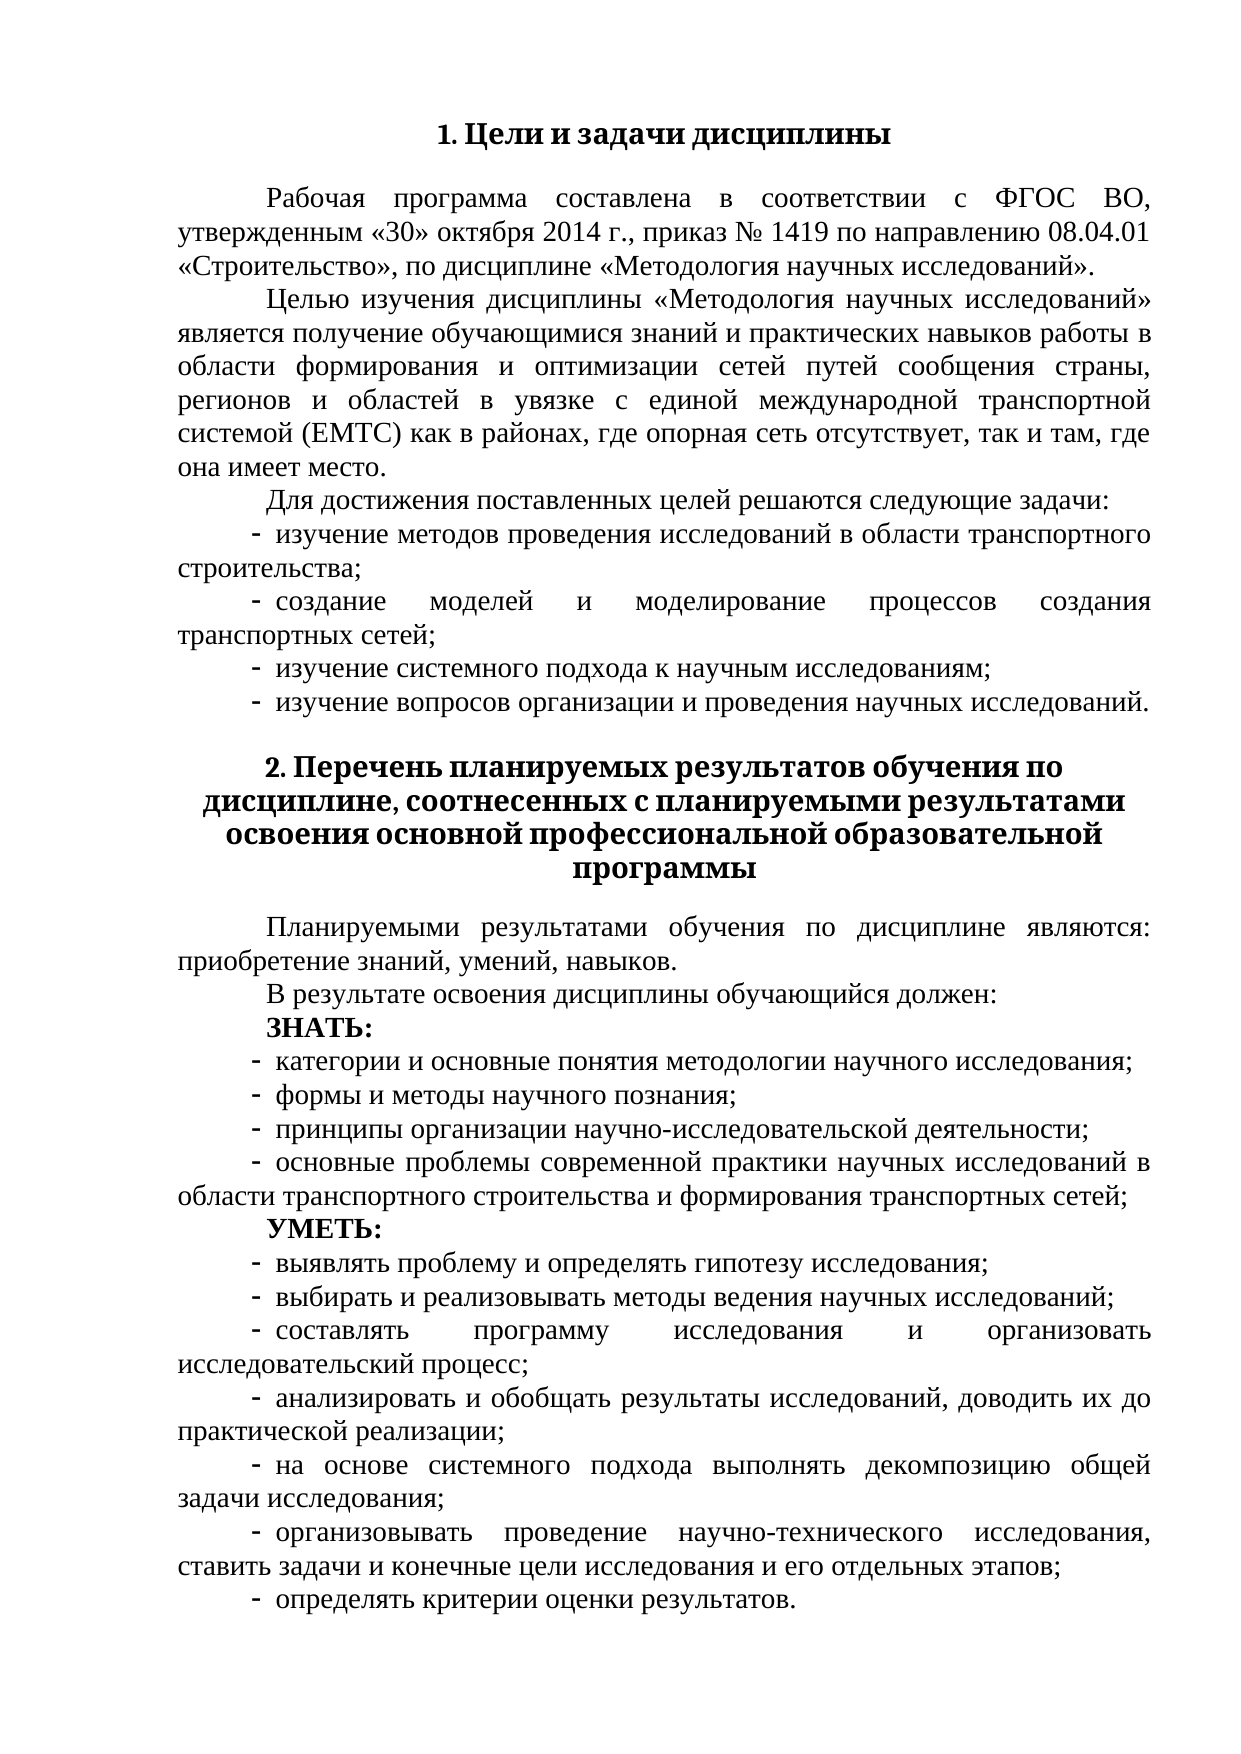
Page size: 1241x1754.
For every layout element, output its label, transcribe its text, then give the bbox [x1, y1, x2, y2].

list изучение вопросов организации и проведения научных исследований. [177, 684, 1152, 718]
list Цели и задачи дисциплины [177, 118, 1152, 152]
list выявлять проблему и определять гипотезу исследования; [177, 1245, 1152, 1279]
list организовывать проведение научно-технического исследования, ставить задачи и конечные цели исследования и его отдельных этапов; [177, 1514, 1152, 1581]
list определять критерии оценки результатов. [177, 1581, 1152, 1615]
text Для достижения поставленных целей решаются следующие задачи: [177, 482, 1152, 516]
list принципы организации научно-исследовательской деятельности; [177, 1111, 1152, 1144]
list Перечень планируемых результатов обучения по дисциплине, соотнесенных с планируемыми результатами освоения основной профессиональной образовательной программы [177, 751, 1152, 885]
text Планируемыми результатами обучения по дисциплине являются: приобретение знаний, умений, навыков. [177, 909, 1152, 976]
list формы и методы научного познания; [177, 1077, 1152, 1111]
text В результате освоения дисциплины обучающийся должен: [177, 976, 1152, 1010]
list составлять программу исследования и организовать исследовательский процесс; [177, 1312, 1152, 1380]
list основные проблемы современной практики научных исследований в области транспортного строительства и формирования транспортных сетей; [177, 1144, 1152, 1212]
list изучение системного подхода к научным исследованиям; [177, 650, 1152, 684]
list изучение методов проведения исследований в области транспортного строительства; [177, 516, 1152, 583]
text Целью изучения дисциплины «Методология научных исследований» является получение обучающимися знаний и практических навыков работы в области формирования и оптимизации сетей путей сообщения страны, регионов и областей в увязке с единой международной транспортной системой (ЕМТС) как в районах, где опорная сеть отсутствует, так и там, где она имеет место. [177, 281, 1152, 482]
list выбирать и реализовывать методы ведения научных исследований; [177, 1279, 1152, 1312]
list категории и основные понятия методологии научного исследования; [177, 1043, 1152, 1077]
text ЗНАТЬ: [177, 1010, 1152, 1043]
list создание моделей и моделирование процессов создания транспортных сетей; [177, 583, 1152, 650]
text Рабочая программа составлена в соответствии с ФГОС ВО, утвержденным «30» октября ., приказ № 1419 по направлению 08.04.01 «Строительство», по дисциплине «Методология научных исследований». [177, 181, 1152, 281]
list на основе системного подхода выполнять декомпозицию общей задачи исследования; [177, 1447, 1152, 1514]
list анализировать и обобщать результаты исследований, доводить их до практической реализации; [177, 1380, 1152, 1447]
text УМЕТЬ: [177, 1212, 1152, 1245]
